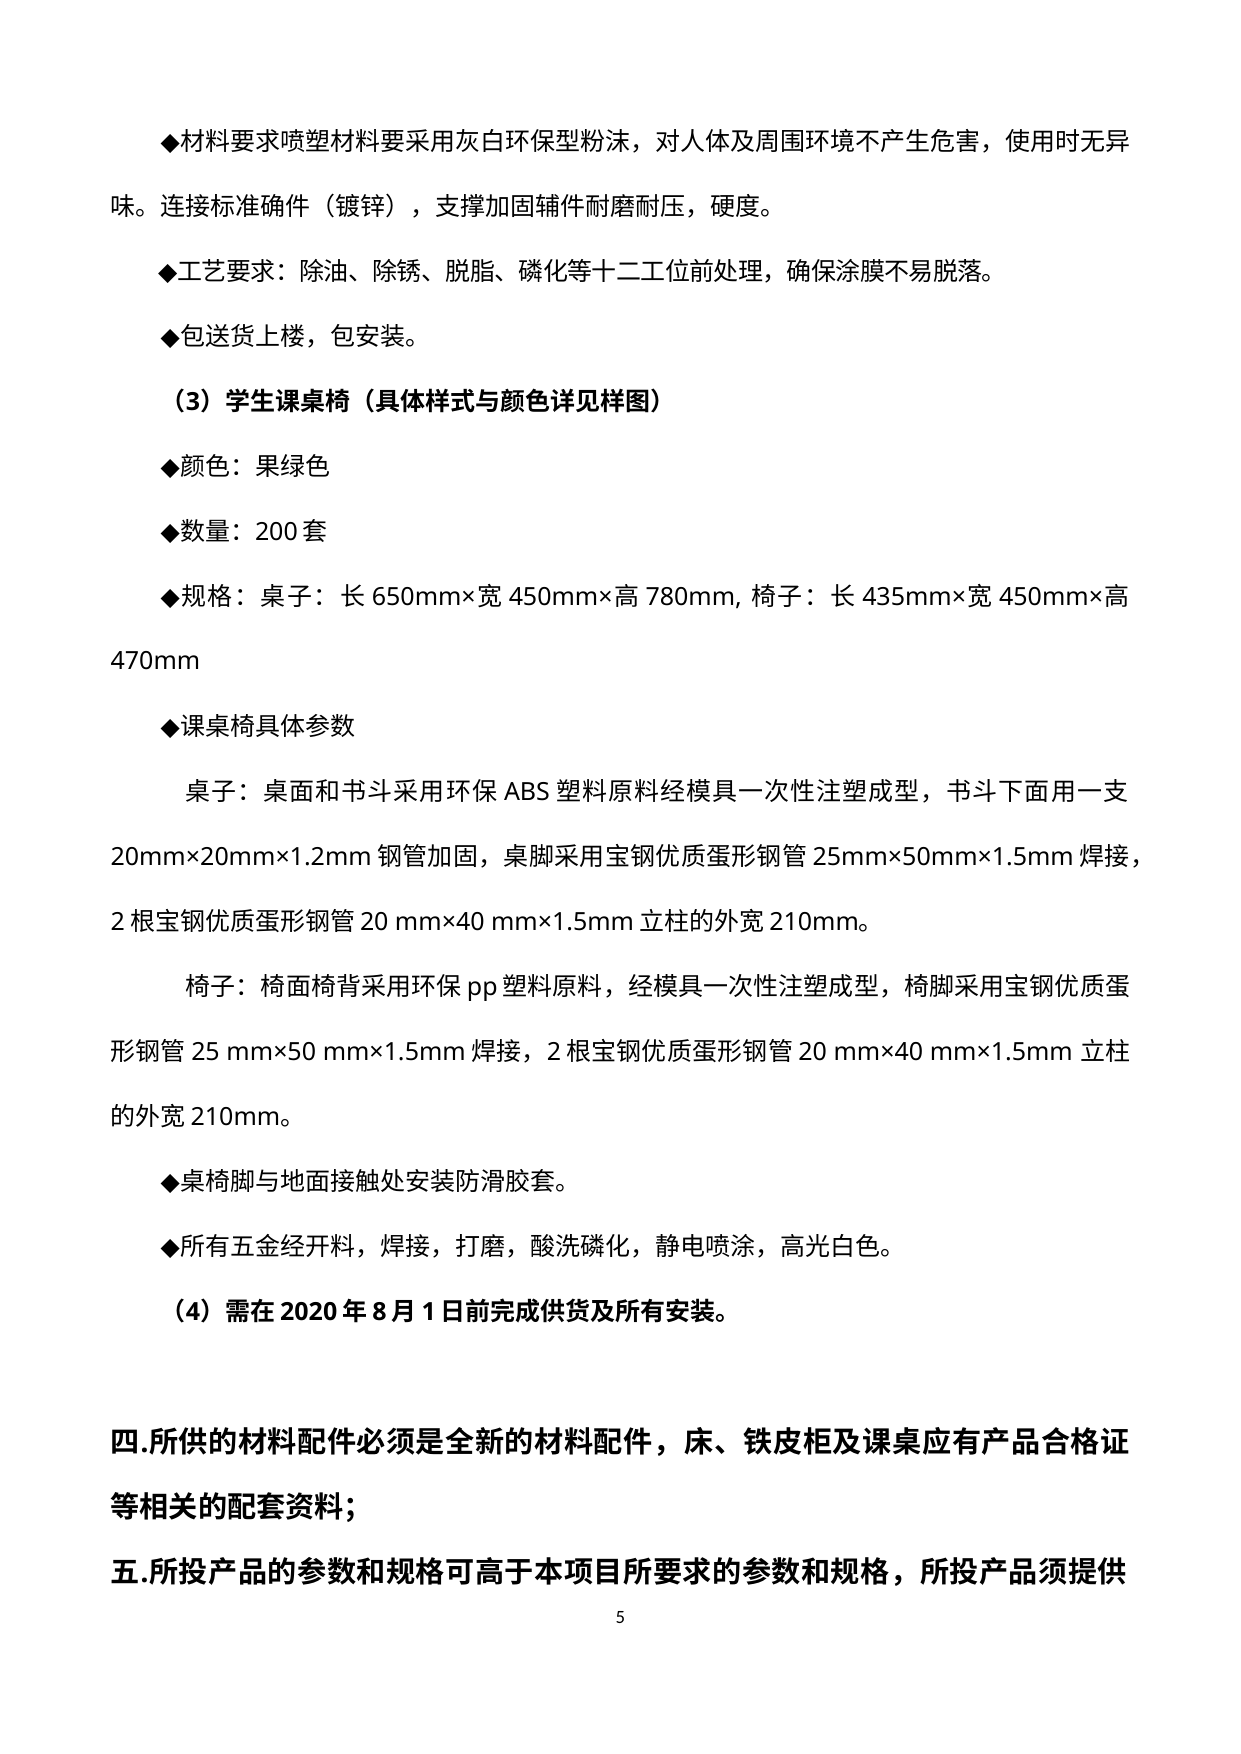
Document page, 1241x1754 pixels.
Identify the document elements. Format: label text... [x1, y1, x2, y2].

text ◆材料要求喷塑材料要采用灰白环保型粉沫，对人体及周围环境不产生危害，使用时无异味。连接标准确件（镀锌），支撑加固辅件耐磨耐压，硬度。 [110, 107, 1130, 237]
text ◆颜色：果绿色 [110, 432, 1130, 497]
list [110, 1537, 1130, 1602]
text 椅子：椅面椅背采用环保pp塑料原料，经模具一次性注塑成型，椅脚采用宝钢优质蛋形钢管25 mm×50 mm×1.5mm焊接，2根宝钢优质蛋形钢管20 mm×40 mm×1.5mm 立柱的外宽210mm。 [110, 952, 1130, 1147]
text ◆包送货上楼，包安装。 [110, 302, 1130, 367]
text ◆课桌椅具体参数 [110, 692, 1130, 757]
text 桌子：桌面和书斗采用环保ABS塑料原料经模具一次性注塑成型，书斗下面用一支20mm×20mm×1.2mm钢管加固，桌脚采用宝钢优质蛋形钢管25mm×50mm×1.5mm焊接，2根宝钢优质蛋形钢管20 mm×40 mm×1.5mm立柱的外宽210mm。 [110, 757, 1130, 952]
list 四.所供的材料配件必须是全新的材料配件，床、铁皮柜及课桌应有产品合格证等相关的配套资料； [110, 1407, 1130, 1537]
text ◆规格：桌子：长650mm×宽450mm×高780mm, 椅子：长435mm×宽450mm×高470mm [110, 562, 1130, 692]
text ◆所有五金经开料，焊接，打磨，酸洗磷化，静电喷涂，高光白色。 [110, 1212, 1130, 1277]
text ◆工艺要求：除油、除锈、脱脂、磷化等十二工位前处理，确保涂膜不易脱落。 [110, 237, 1130, 302]
text ◆桌椅脚与地面接触处安装防滑胶套。 [110, 1147, 1130, 1212]
text （3）学生课桌椅（具体样式与颜色详见样图） [110, 367, 1130, 432]
text （4）需在2020年8月1日前完成供货及所有安装。 [110, 1277, 1130, 1342]
text ◆数量：200套 [110, 497, 1130, 562]
